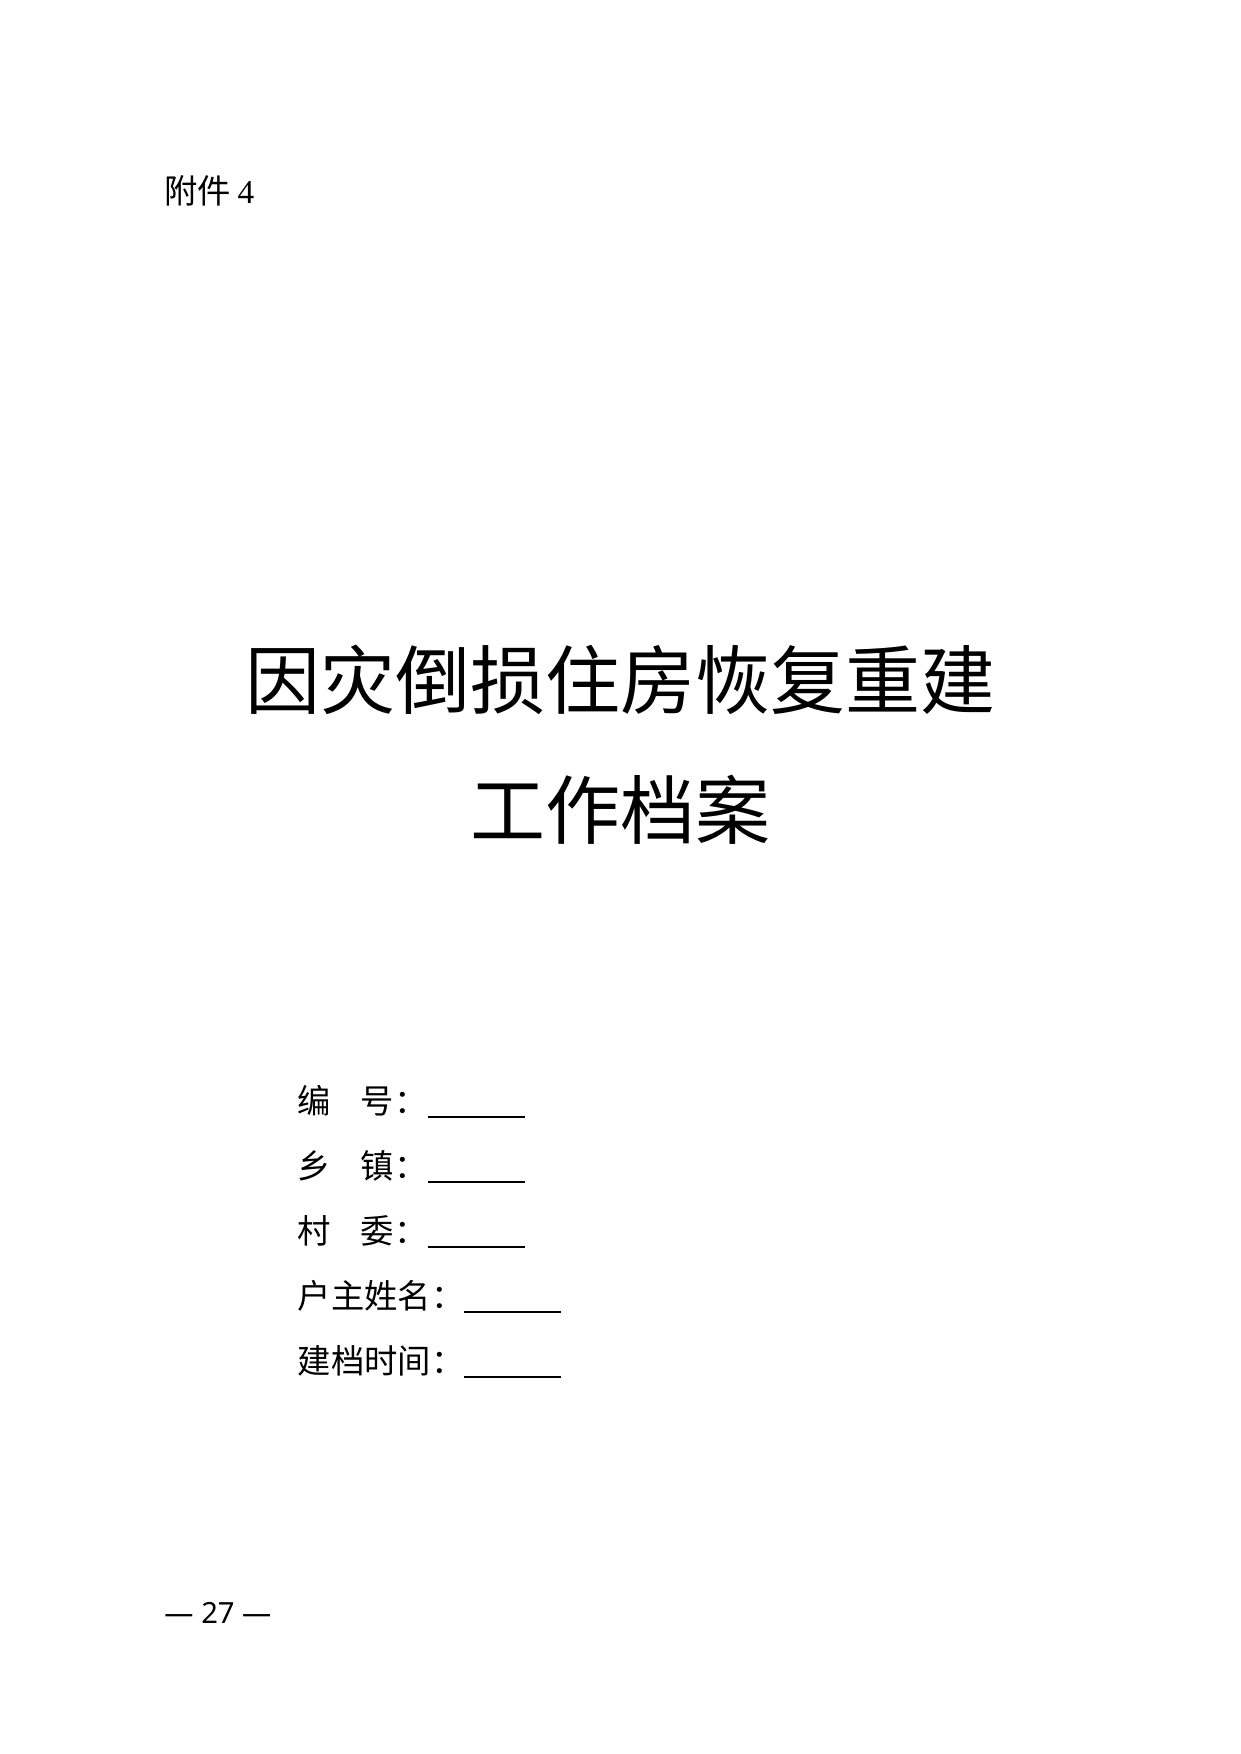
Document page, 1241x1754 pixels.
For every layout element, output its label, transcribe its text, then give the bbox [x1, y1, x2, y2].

text 因灾倒损住房恢复重建 [164, 611, 1076, 741]
text 户主姓名： [164, 1261, 1076, 1326]
text 编 号： [164, 1066, 1076, 1131]
text 乡 镇： [164, 1131, 1076, 1196]
text 工作档案 [164, 741, 1076, 871]
text 村 委： [164, 1196, 1076, 1261]
text 附件4 [164, 156, 1076, 221]
text 建档时间： [164, 1326, 1076, 1391]
